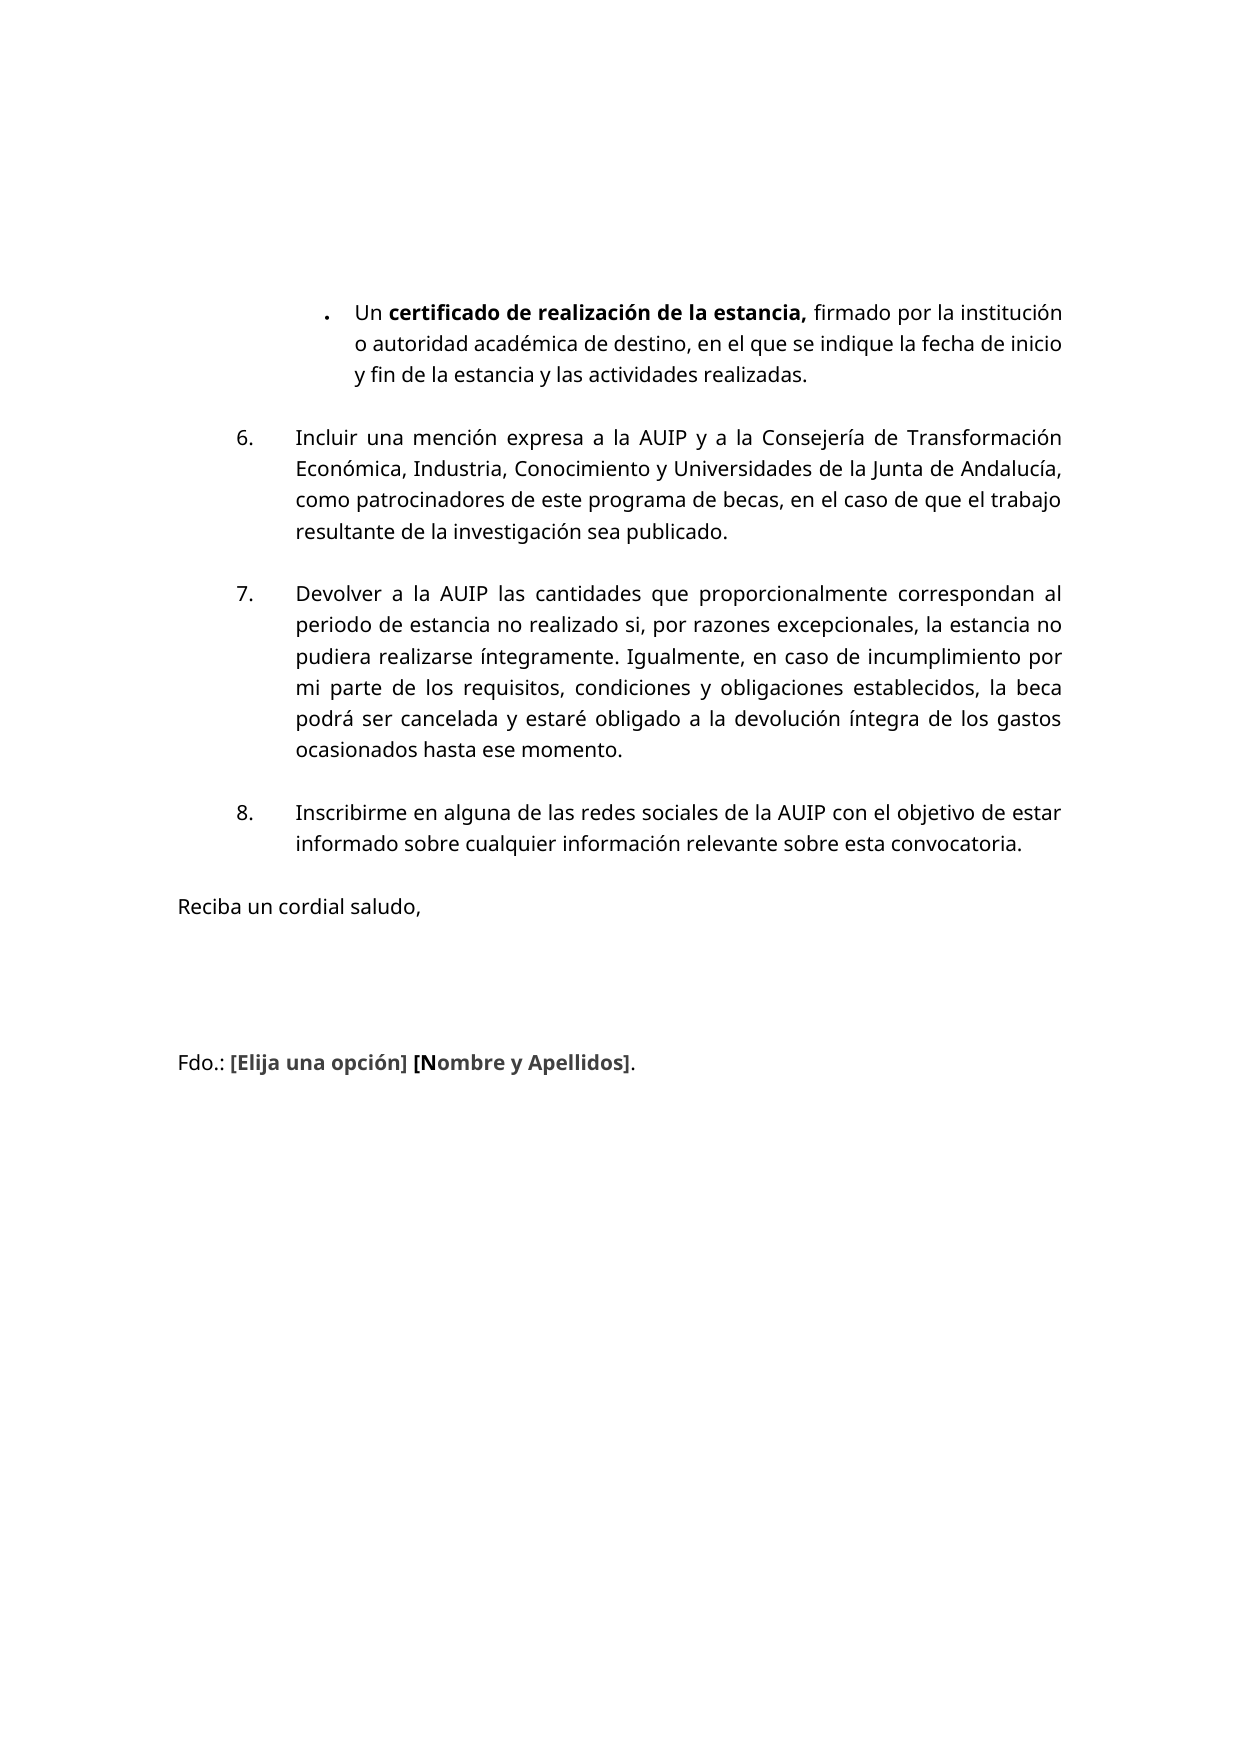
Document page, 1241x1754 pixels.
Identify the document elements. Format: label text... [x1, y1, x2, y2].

list Devolver a la AUIP las cantidades que proporcionalmente correspondan al periodo de estancia no realizado si, por razones excepcionales, la estancia no pudiera realizarse íntegramente. Igualmente, en caso de incumplimiento por mi parte de los requisitos, condiciones y obligaciones establecidos, la beca podrá ser cancelada y estaré obligado a la devolución íntegra de los gastos ocasionados hasta ese momento. [236, 577, 1063, 764]
text Reciba un cordial saludo, [177, 889, 1063, 920]
list Inscribirme en alguna de las redes sociales de la AUIP con el objetivo de estar informado sobre cualquier información relevante sobre esta convocatoria. [236, 795, 1063, 858]
text Fdo.: . [177, 1045, 1063, 1077]
list Incluir una mención expresa a la AUIP y a la Consejería de Transformación Económica, Industria, Conocimiento y Universidades de la Junta de Andalucía, como patrocinadores de este programa de becas, en el caso de que el trabajo resultante de la investigación sea publicado. [236, 420, 1063, 545]
list Un certificado de realización de la estancia, firmado por la institución o autoridad académica de destino, en el que se indique la fecha de inicio y fin de la estancia y las actividades realizadas. [325, 295, 1063, 389]
